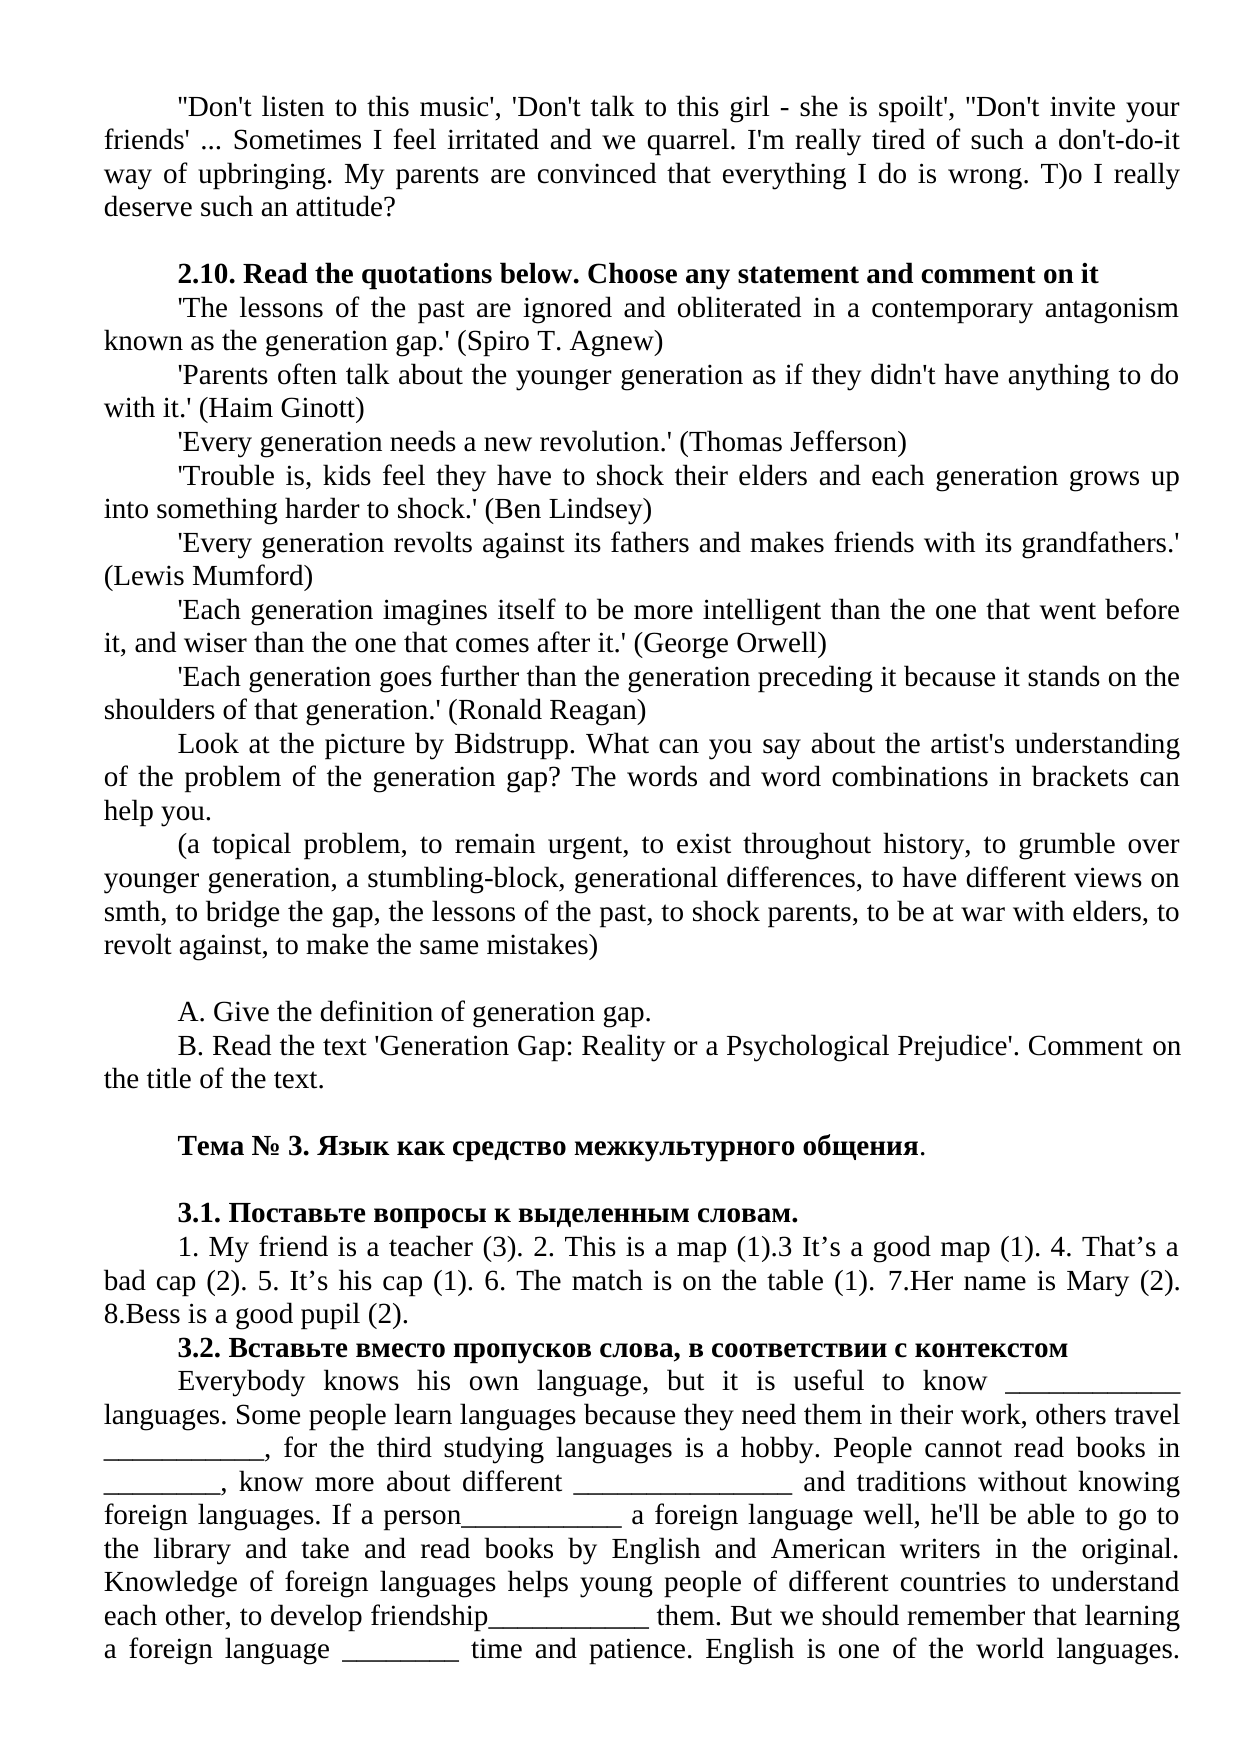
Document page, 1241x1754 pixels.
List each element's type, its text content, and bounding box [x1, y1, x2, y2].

text 'The lessons of the past are ignored and obliterated in a contemporary antagonism known as the generation gap.' (Spiro T. Agnew) [103, 290, 1181, 357]
text Look at the picture by Bidstrupp. What can you say about the artist's understanding of the problem of the generation gap? The words and word combinations in brackets can help you. [103, 726, 1181, 827]
text 'Each generation goes further than the generation preceding it because it stands on the shoulders of that generation.' (Ronald Reagan) [103, 659, 1181, 726]
text ''Don't listen to this music', 'Don't talk to this girl - she is spoilt', ''Don't invite your friends' ... Sometimes I feel irritated and we quarrel. I'm really tired of such a don't-do-it way of upbringing. My parents are convinced that everything I do is wrong. T)o I really deserve such an attitude? [103, 89, 1181, 223]
text B. Read the text 'Generation Gap: Reality or a Psychological Prejudice'. Comment on the title of the text. [103, 1028, 1181, 1095]
text 'Parents often talk about the younger generation as if they didn't have anything to do with it.' (Haim Ginott) [103, 357, 1181, 424]
text (a topical problem, to remain urgent, to exist throughout history, to grumble over younger generation, a stumbling-block, generational differences, to have different views on smth, to bridge the gap, the lessons of the past, to shock parents, to be at war with elders, to revolt against, to make the same mistakes) [103, 827, 1181, 961]
text 'Trouble is, kids feel they have to shock their elders and each generation grows up into something harder to shock.' (Ben Lindsey) [103, 458, 1181, 525]
text 3.1. Поставьте вопросы к выделенным словам. [103, 1196, 1181, 1229]
text Тема № 3. Язык как средство межкультурного общения. [103, 1128, 1181, 1162]
text 'Every generation revolts against its fathers and makes friends with its grandfathers.' (Lewis Mumford) [103, 525, 1181, 592]
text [103, 1363, 1181, 1665]
text 'Every generation needs a new revolution.' (Thomas Jefferson) [103, 424, 1181, 458]
text 1. My friend is a teacher (3). 2. This is a map (1).3 It’s a good map (1). 4. That’s a bad cap (2). 5. It’s his cap (1). 6. The match is on the table (1). 7.Her name is Mary (2). 8.Bess is a good pupil (2). [103, 1229, 1181, 1330]
text 'Each generation imagines itself to be more intelligent than the one that went before it, and wiser than the one that comes after it.' (George Orwell) [103, 592, 1181, 659]
text 2.10. Read the quotations below. Choose any statement and comment on it [103, 256, 1181, 290]
text A. Give the definition of generation gap. [103, 994, 1181, 1028]
text 3.2. Вставьте вместо пропусков слова, в соответствии с контекстом [103, 1330, 1181, 1363]
